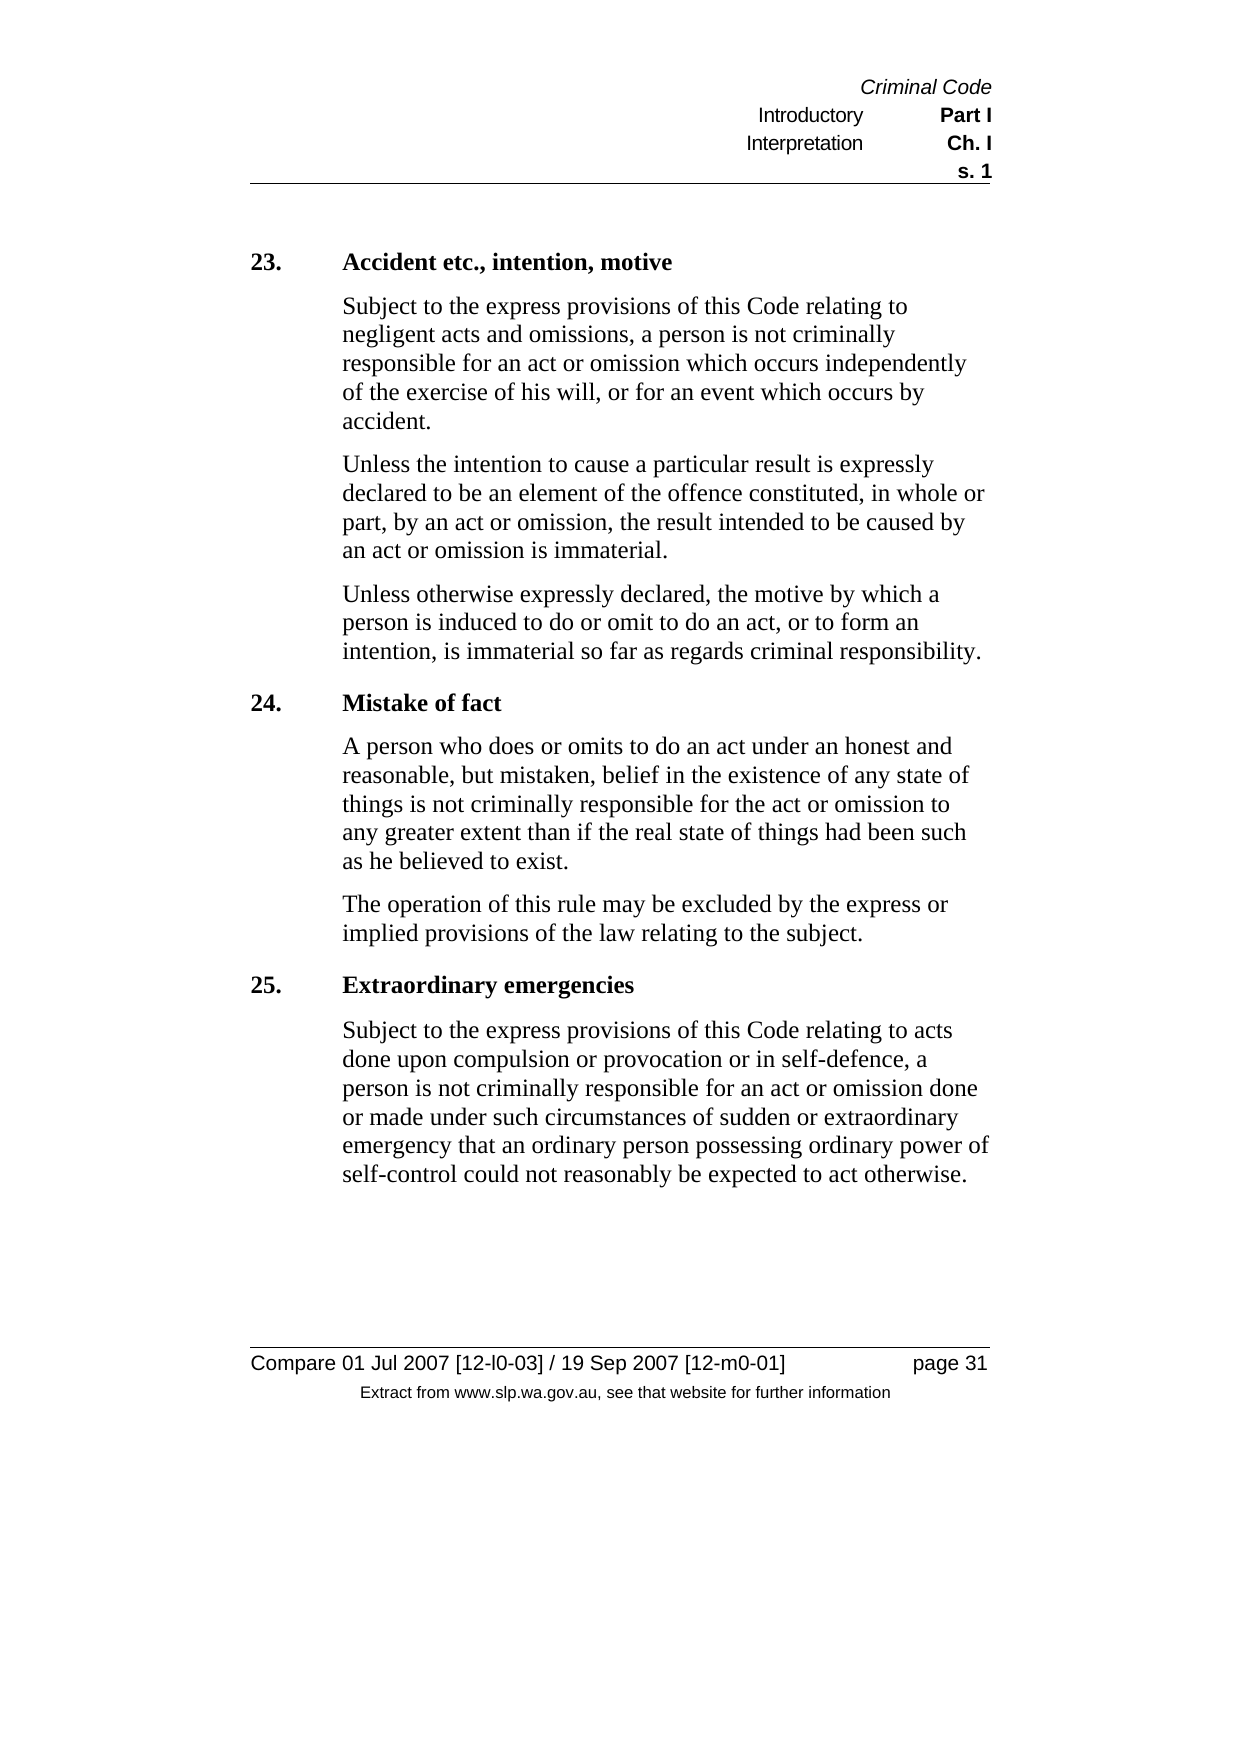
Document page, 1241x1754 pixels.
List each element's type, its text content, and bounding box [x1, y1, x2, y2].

text A person who does or omits to do an act under an honest and reasonable, but mistaken, belief in the existence of any state of things is not criminally responsible for the act or omission to any greater extent than if the real state of things had been such as he believed to exist. [250, 731, 990, 875]
text Unless the intention to cause a particular result is expressly declared to be an element of the offence constituted, in whole or part, by an act or omission, the result intended to be caused by an act or omission is immaterial. [250, 449, 990, 564]
subtitle 25. Extraordinary emergencies [250, 970, 990, 999]
text Subject to the express provisions of this Code relating to acts done upon compulsion or provocation or in self-defence, a person is not criminally responsible for an act or omission done or made under such circumstances of sudden or extraordinary emergency that an ordinary person possessing ordinary power of self-control could not reasonably be expected to act otherwise. [250, 1015, 990, 1188]
subtitle 23. Accident etc., intention, motive [250, 247, 990, 276]
text Unless otherwise expressly declared, the motive by which a person is induced to do or omit to do an act, or to form an intention, is immaterial so far as regards criminal responsibility. [250, 579, 990, 665]
subtitle 24. Mistake of fact [250, 688, 990, 717]
text Subject to the express provisions of this Code relating to negligent acts and omissions, a person is not criminally responsible for an act or omission which occurs independently of the exercise of his will, or for an event which occurs by accident. [250, 291, 990, 434]
text The operation of this rule may be excluded by the express or implied provisions of the law relating to the subject. [250, 889, 990, 947]
